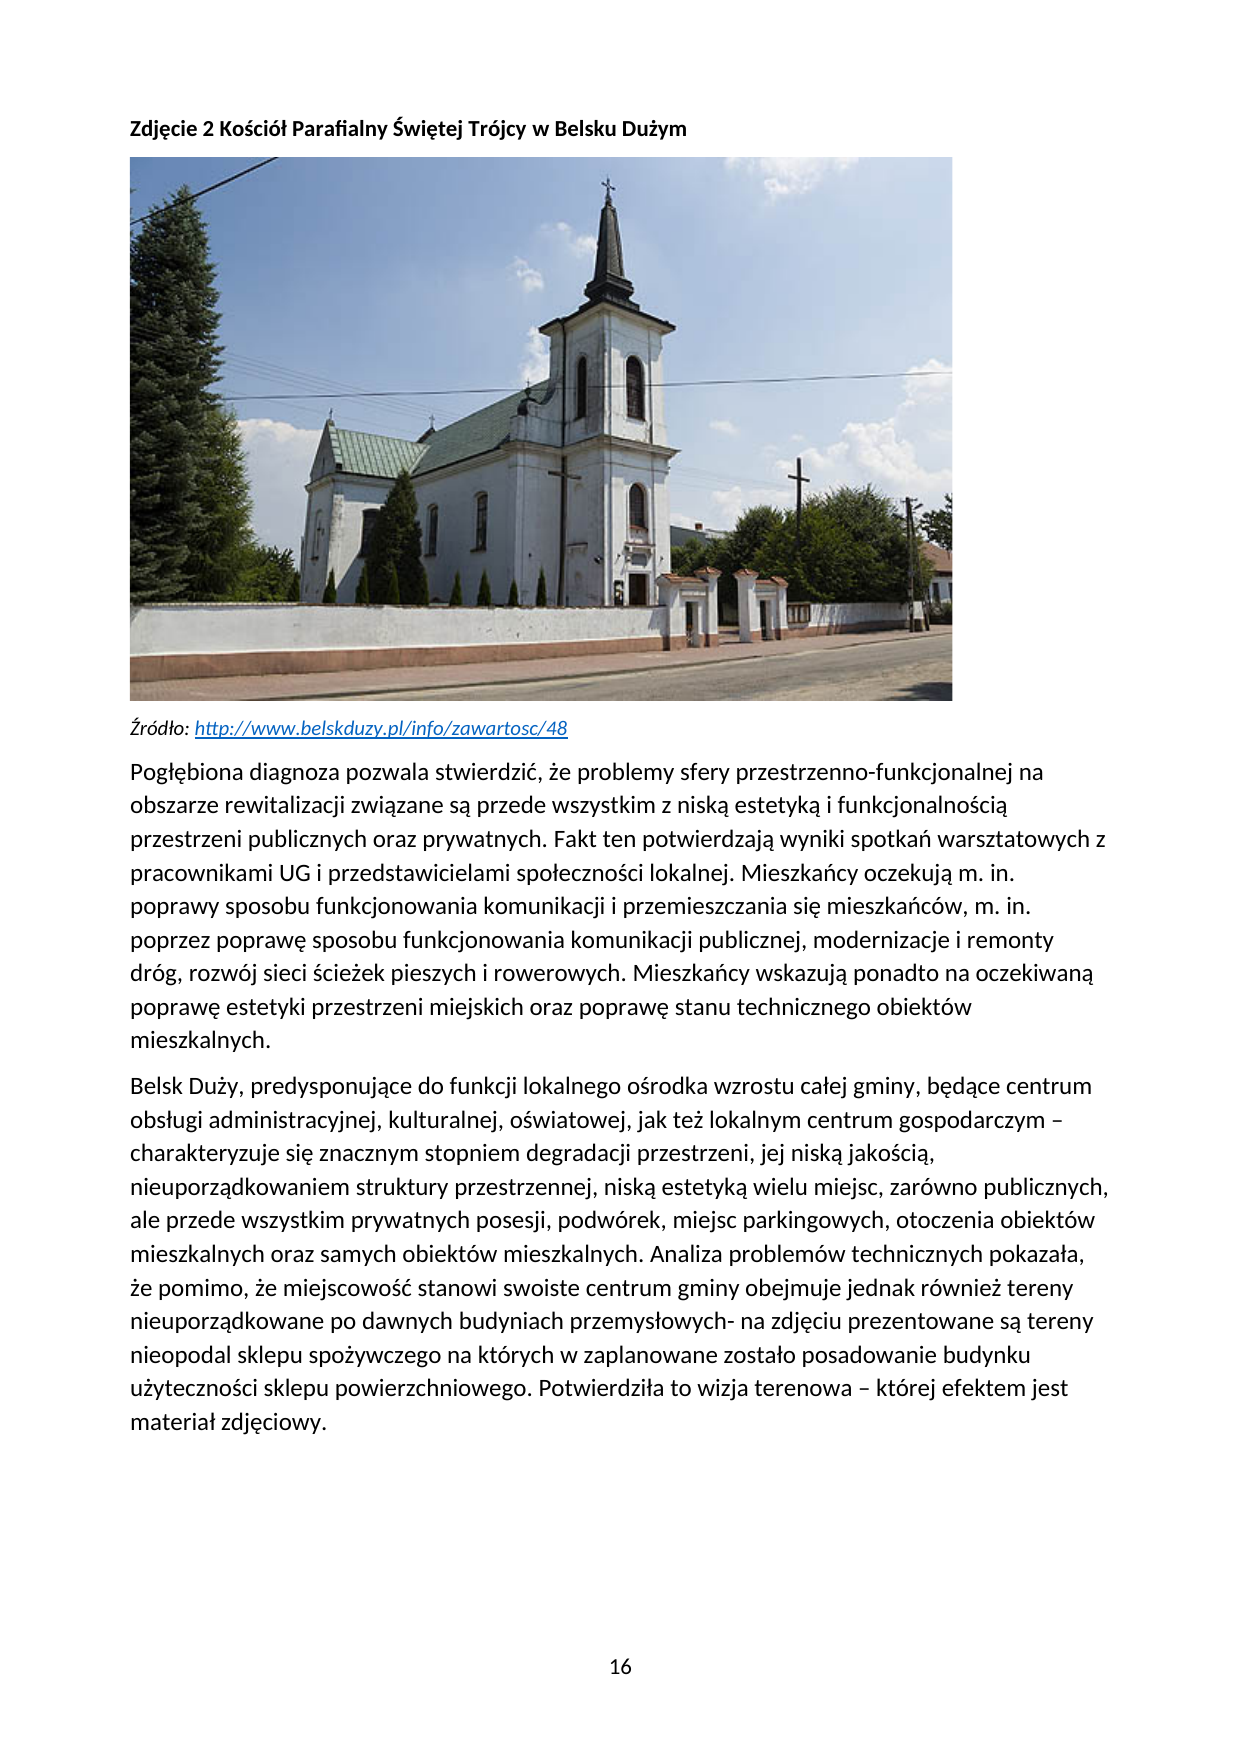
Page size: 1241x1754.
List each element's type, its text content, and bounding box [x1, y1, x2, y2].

text Pogłębiona diagnoza pozwala stwierdzić, że problemy sfery przestrzenno-funkcjonalnej na obszarze rewitalizacji związane są przede wszystkim z niską estetyką i funkcjonalnością przestrzeni publicznych oraz prywatnych. Fakt ten potwierdzają wyniki spotkań warsztatowych z pracownikami UG i przedstawicielami społeczności lokalnej. Mieszkańcy oczekują m. in. poprawy sposobu funkcjonowania komunikacji i przemieszczania się mieszkańców, m. in. poprzez poprawę sposobu funkcjonowania komunikacji publicznej, modernizacje i remonty dróg, rozwój sieci ścieżek pieszych i rowerowych. Mieszkańcy wskazują ponadto na oczekiwaną poprawę estetyki przestrzeni miejskich oraz poprawę stanu technicznego obiektów mieszkalnych. [130, 756, 1110, 1055]
picture [129, 157, 953, 701]
text Belsk Duży, predysponujące do funkcji lokalnego ośrodka wzrostu całej gminy, będące centrum obsługi administracyjnej, kulturalnej, oświatowej, jak też lokalnym centrum gospodarczym – charakteryzuje się znacznym stopniem degradacji przestrzeni, jej niską jakością, nieuporządkowaniem struktury przestrzennej, niską estetyką wielu miejsc, zarówno publicznych, ale przede wszystkim prywatnych posesji, podwórek, miejsc parkingowych, otoczenia obiektów mieszkalnych oraz samych obiektów mieszkalnych. Analiza problemów technicznych pokazała, że pomimo, że miejscowość stanowi swoiste centrum gminy obejmuje jednak również tereny nieuporządkowane po dawnych budyniach przemysłowych- na zdjęciu prezentowane są tereny nieopodal sklepu spożywczego na których w zaplanowane zostało posadowanie budynku użyteczności sklepu powierzchniowego. Potwierdziła to wizja terenowa – której efektem jest materiał zdjęciowy. [130, 1070, 1110, 1436]
text Zdjęcie 2 Kościół Parafialny Świętej Trójcy w Belsku Dużym [130, 114, 1110, 143]
text Źródło: http://www.belskduzy.pl/info/zawartosc/48 [130, 716, 1110, 741]
